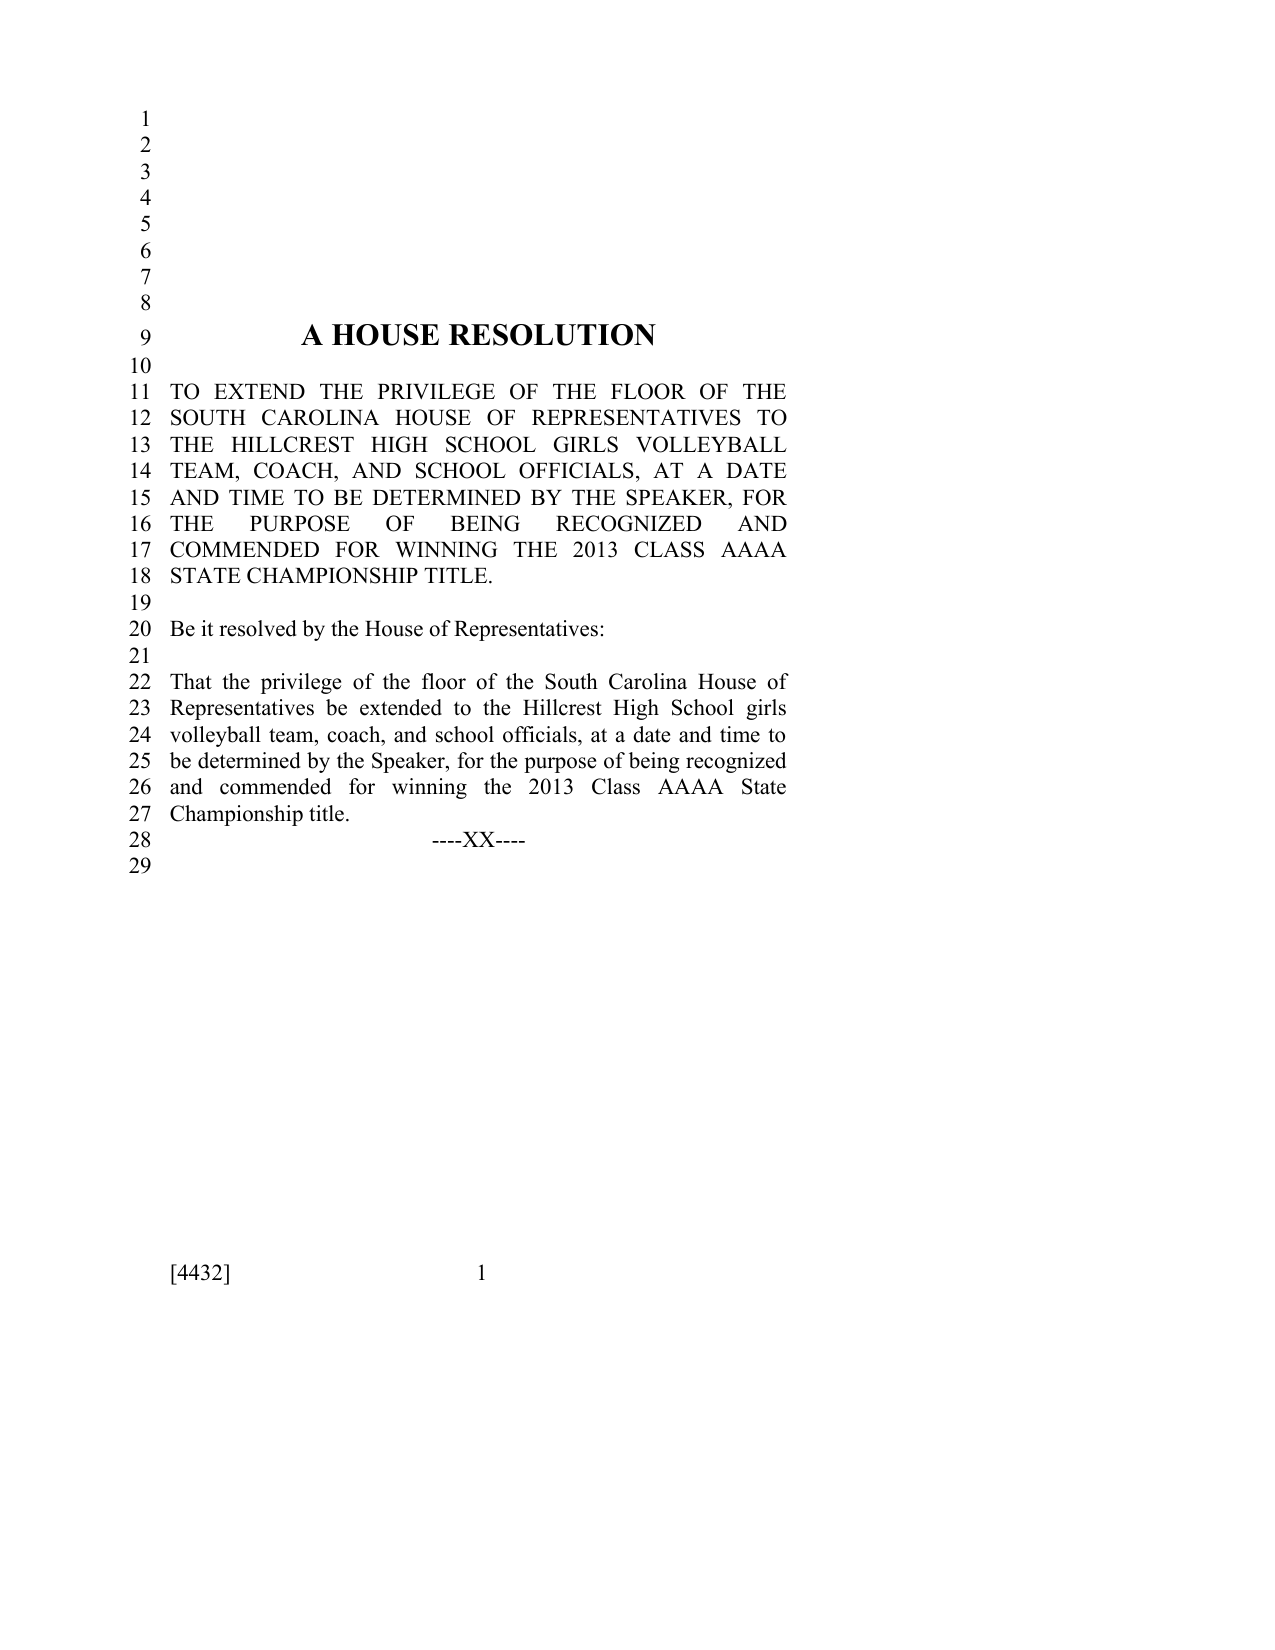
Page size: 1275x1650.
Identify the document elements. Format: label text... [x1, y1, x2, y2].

text That the privilege of the floor of the South Carolina House of Representatives be extended to the Hillcrest High School girls volleyball team, coach, and school officials, at a date and time to be determined by the Speaker, for the purpose of being recognized and commended for winning the 2013 Class AAAA State Championship title. [169, 668, 787, 826]
text TO EXTEND THE PRIVILEGE OF THE FLOOR OF THE SOUTH CAROLINA HOUSE OF REPRESENTATIVES TO THE HILLCREST HIGH SCHOOL GIRLS VOLLEYBALL TEAM, COACH, AND SCHOOL OFFICIALS, AT A DATE AND TIME TO BE DETERMINED BY THE SPEAKER, FOR THE PURPOSE OF BEING RECOGNIZED AND COMMENDED FOR WINNING THE 2013 CLASS AAAA STATE CHAMPIONSHIP TITLE. [169, 378, 787, 589]
text Be it resolved by the House of Representatives: [169, 615, 787, 642]
text A HOUSE RESOLUTION [169, 316, 787, 352]
text ----XX---- [169, 826, 787, 852]
